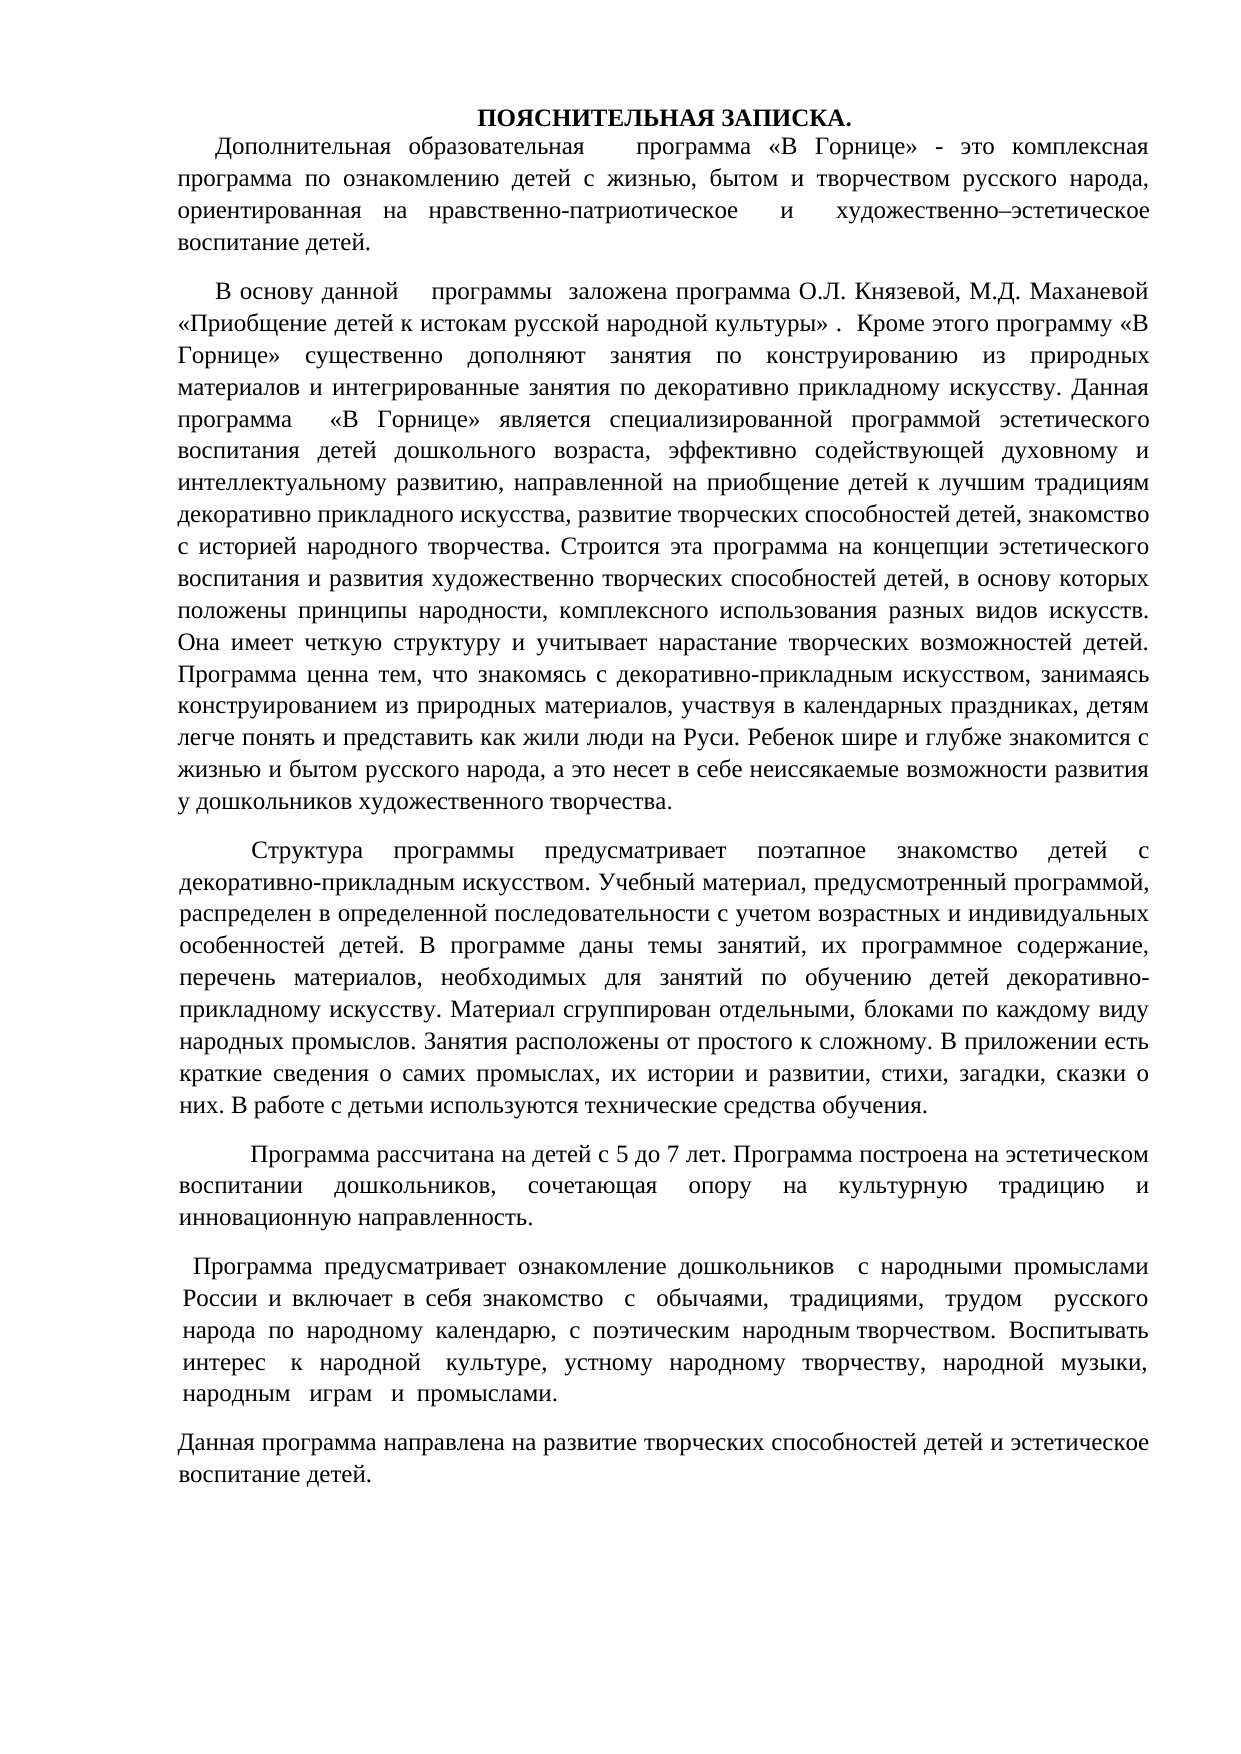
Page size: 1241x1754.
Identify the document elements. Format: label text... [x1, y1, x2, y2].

text В основу данной программы заложена программа О.Л. Князевой, М.Д. Маханевой «Приобщение детей к истокам русской народной культуры» . Кроме этого программу «В Горнице» существенно дополняют занятия по конструированию из природных материалов и интегрированные занятия по декоративно прикладному искусству. Данная программа «В Горнице» является специализированной программой эстетического воспитания детей дошкольного возраста, эффективно содействующей духовному и интеллектуальному развитию, направленной на приобщение детей к лучшим традициям декоративно прикладного искусства, развитие творческих способностей детей, знакомство с историей народного творчества. Строится эта программа на концепции эстетического воспитания и развития художественно творческих способностей детей, в основу которых положены принципы народности, комплексного использования разных видов искусств. Она имеет четкую структуру и учитывает нарастание творческих возможностей детей. Программа ценна тем, что знакомясь с декоративно-прикладным искусством, занимаясь конструированием из природных материалов, участвуя в календарных праздниках, детям легче понять и представить как жили люди на Руси. Ребенок шире и глубже знакомится с жизнью и бытом русского народа, а это несет в себе неиссякаемые возможности развития у дошкольников художественного творчества. [177, 276, 1150, 815]
text Программа предусматривает ознакомление дошкольников с народными промыслами России и включает в себя знакомство с обычаями, традициями, трудом русского народа по народному календарю, с поэтическим народным творчеством. Воспитывать интерес к народной культуре, устному народному творчеству, народной музыки, народным играм и промыслами. [181, 1251, 1150, 1407]
text Дополнительная образовательная программа «В Горнице» - это комплексная программа по ознакомлению детей с жизнью, бытом и творчеством русского народа, ориентированная на нравственно-патриотическое и художественно–эстетическое воспитание детей. [177, 131, 1150, 256]
text Структура программы предусматривает поэтапное знакомство детей с декоративно-прикладным искусством. Учебный материал, предусмотренный программой, распределен в определенной последовательности с учетом возрастных и индивидуальных особенностей детей. В программе даны темы занятий, их программное содержание, перечень материалов, необходимых для занятий по обучению детей декоративно-прикладному искусству. Материал сгруппирован отдельными, блоками по каждому виду народных промыслов. Занятия расположены от простого к сложному. В приложении есть краткие сведения о самих промыслах, их истории и развитии, стихи, загадки, сказки о них. В работе с детьми используются технические средства обучения. [179, 835, 1150, 1118]
text ПОЯСНИТЕЛЬНАЯ ЗАПИСКА. [177, 103, 1152, 131]
text Данная программа направлена на развитие творческих способностей детей и эстетическое воспитание детей. [177, 1427, 1150, 1488]
text Программа рассчитана на детей с 5 до 7 лет. Программа построена на эстетическом воспитании дошкольников, сочетающая опору на культурную традицию и инновационную направленность. [179, 1139, 1150, 1231]
